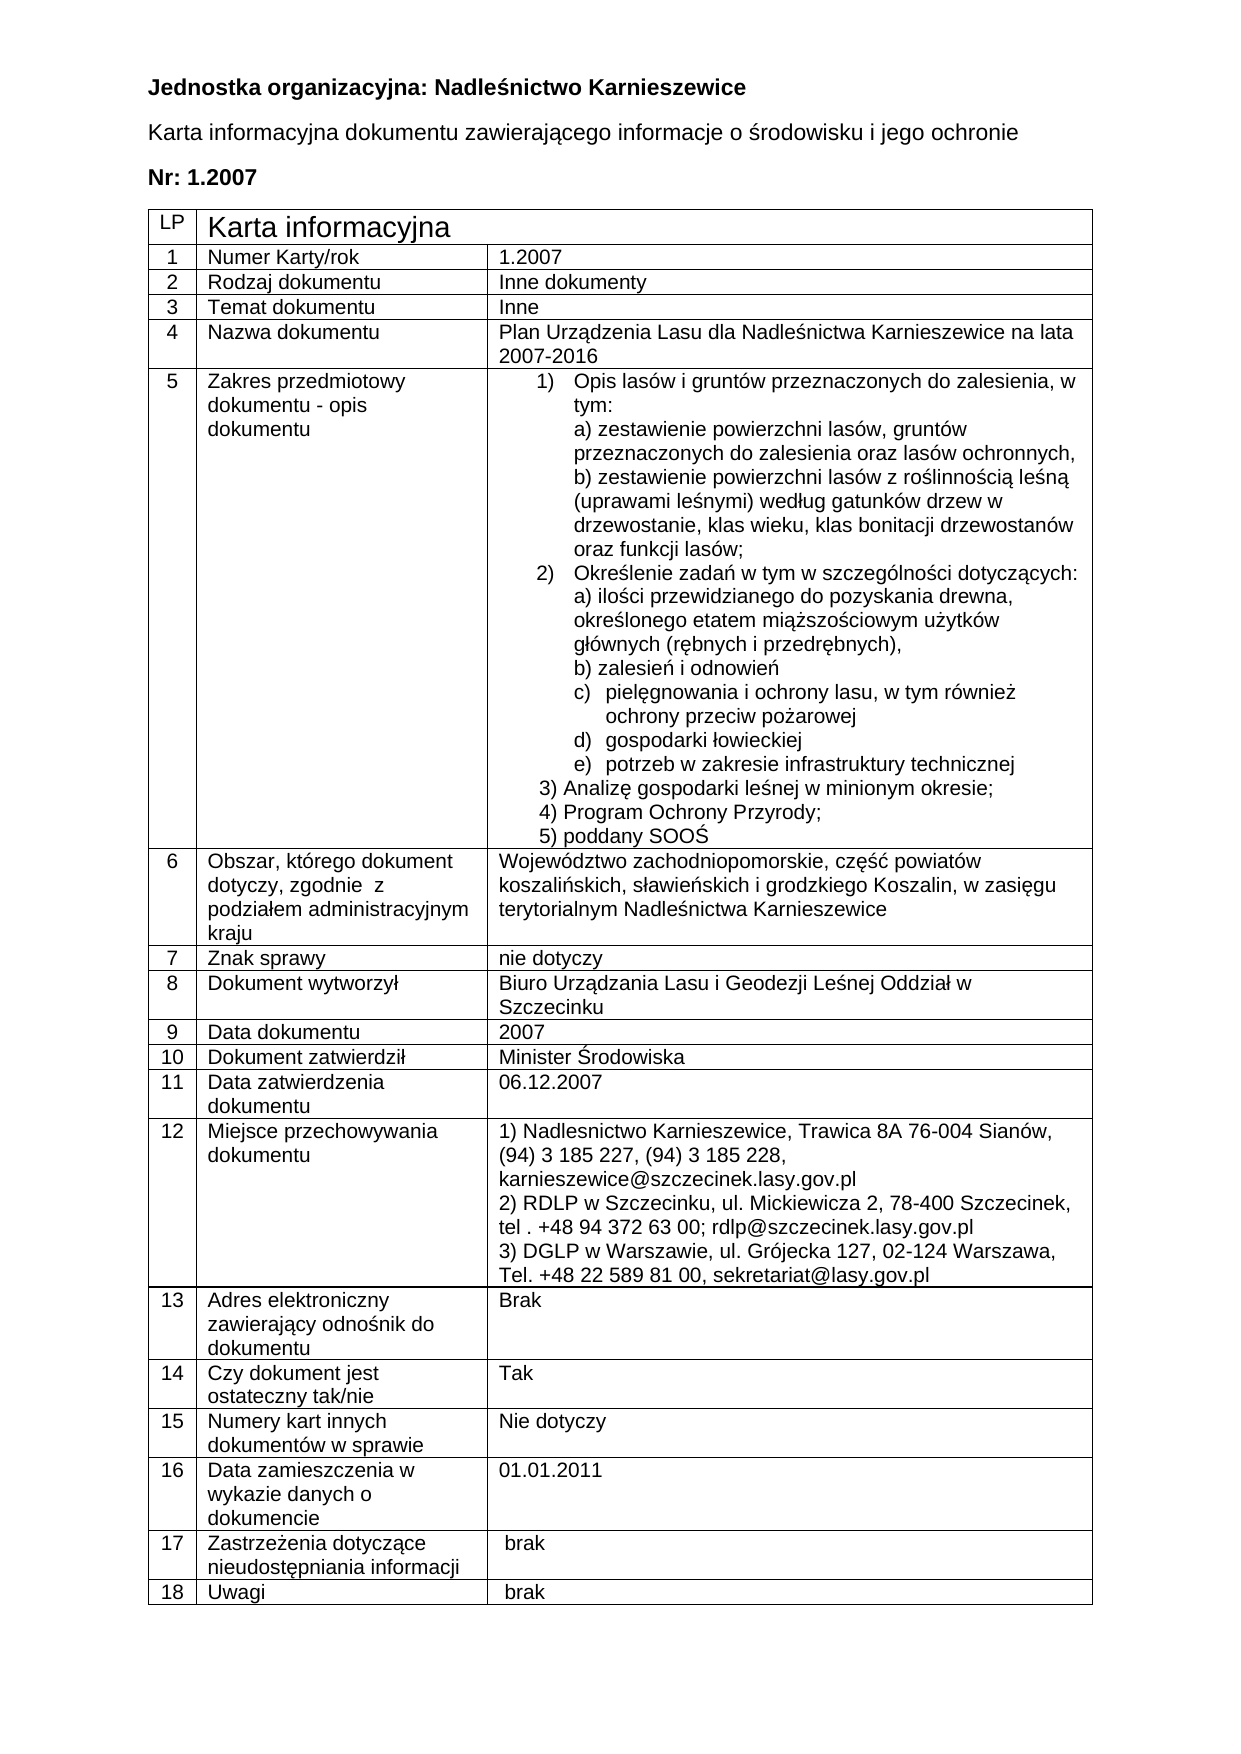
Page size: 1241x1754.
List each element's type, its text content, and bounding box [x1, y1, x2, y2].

table_cell Tak [488, 1360, 1092, 1408]
table_cell Inne [488, 295, 1092, 319]
text Jednostka organizacyjna: Nadleśnictwo Karnieszewice [148, 74, 1093, 100]
table_cell Minister Środowiska [488, 1045, 1092, 1069]
table_cell 9 [149, 1020, 196, 1044]
table_cell Miejsce przechowywania dokumentu [197, 1119, 487, 1286]
table_cell 12 [149, 1119, 196, 1286]
table_cell 2007 [488, 1020, 1092, 1044]
table_cell Czy dokument jest ostateczny tak/nie [197, 1360, 487, 1408]
table_cell Nie dotyczy [488, 1409, 1092, 1457]
table_cell 18 [149, 1580, 196, 1604]
table_cell 06.12.2007 [488, 1070, 1092, 1118]
table_cell 3 [149, 295, 196, 319]
table_cell Inne dokumenty [488, 270, 1092, 294]
text Karta informacyjna dokumentu zawierającego informacje o środowisku i jego ochronie [148, 119, 1093, 145]
table_cell Województwo zachodniopomorskie, część powiatów koszalińskich, sławieńskich i grodzkiego Koszalin, w zasięgu terytorialnym Nadleśnictwa Karnieszewice [488, 849, 1092, 945]
table_cell 6 [149, 849, 196, 945]
table_cell brak [488, 1580, 1092, 1604]
table_cell Zakres przedmiotowy dokumentu - opis dokumentu [197, 369, 487, 848]
table_cell Obszar, którego dokument dotyczy, zgodnie z podziałem administracyjnym kraju [197, 849, 487, 945]
table_cell Brak [488, 1288, 1092, 1359]
table_cell 1 [149, 245, 196, 269]
table_cell brak [488, 1531, 1092, 1579]
table_cell 13 [149, 1288, 196, 1359]
table_cell 8 [149, 971, 196, 1019]
table_cell 4 [149, 320, 196, 368]
table_cell Zastrzeżenia dotyczące nieudostępniania informacji [197, 1531, 487, 1579]
table_cell Numer Karty/rok [197, 245, 487, 269]
table_cell 17 [149, 1531, 196, 1579]
table_header Karta informacyjna [197, 210, 1092, 244]
table_cell Adres elektroniczny zawierający odnośnik do dokumentu [197, 1288, 487, 1359]
table_cell Rodzaj dokumentu [197, 270, 487, 294]
table_cell 15 [149, 1409, 196, 1457]
table_cell Opis lasów i gruntów przeznaczonych do zalesienia, w tym: a) zestawienie powierzchni lasów, gruntów przeznaczonych do zalesienia oraz lasów ochronnych, b) zestawienie powierzchni lasów z roślinnością leśną (uprawami leśnymi) według gatunków drzew w drzewostanie, klas wieku, klas bonitacji drzewostanów oraz funkcji lasów; Określenie zadań w tym w szczególności dotyczących: a) ilości przewidzianego do pozyskania drewna, określonego etatem miąższościowym użytków głównych (rębnych i przedrębnych), b) zalesień i odnowień pielęgnowania i ochrony lasu, w tym również ochrony przeciw pożarowej gospodarki łowieckiej potrzeb w zakresie infrastruktury technicznej 3) Analizę gospodarki leśnej w minionym okresie; 4) Program Ochrony Przyrody; 5) poddany SOOŚ [488, 369, 1092, 848]
table_cell Znak sprawy [197, 946, 487, 970]
table_cell 1) Nadlesnictwo Karnieszewice, Trawica 8A 76-004 Sianów, (94) 3 185 227, (94) 3 185 228, karnieszewice@szczecinek.lasy.gov.pl 2) RDLP w Szczecinku, ul. Mickiewicza 2, 78-400 Szczecinek, tel . +48 94 372 63 00; rdlp@szczecinek.lasy.gov.pl 3) DGLP w Warszawie, ul. Grójecka 127, 02-124 Warszawa, Tel. +48 22 589 81 00, sekretariat@lasy.gov.pl [488, 1119, 1092, 1286]
table_cell Numery kart innych dokumentów w sprawie [197, 1409, 487, 1457]
table_cell 2 [149, 270, 196, 294]
table_cell Nazwa dokumentu [197, 320, 487, 368]
table_cell 5 [149, 369, 196, 848]
table_cell 01.01.2011 [488, 1458, 1092, 1530]
table_cell Plan Urządzenia Lasu dla Nadleśnictwa Karnieszewice na lata 2007-2016 [488, 320, 1092, 368]
table_cell 1.2007 [488, 245, 1092, 269]
text Nr: 1.2007 [148, 164, 1093, 190]
table_cell 7 [149, 946, 196, 970]
table_cell 14 [149, 1360, 196, 1408]
table_header LP [149, 210, 196, 244]
table_cell Uwagi [197, 1580, 487, 1604]
table_cell Biuro Urządzania Lasu i Geodezji Leśnej Oddział w Szczecinku [488, 971, 1092, 1019]
table_cell Data dokumentu [197, 1020, 487, 1044]
table_cell Dokument zatwierdził [197, 1045, 487, 1069]
table_cell Temat dokumentu [197, 295, 487, 319]
table_cell 10 [149, 1045, 196, 1069]
table_cell 11 [149, 1070, 196, 1118]
table_cell 16 [149, 1458, 196, 1530]
table_cell Data zatwierdzenia dokumentu [197, 1070, 487, 1118]
table_cell Dokument wytworzył [197, 971, 487, 1019]
table_cell nie dotyczy [488, 946, 1092, 970]
table_cell Data zamieszczenia w wykazie danych o dokumencie [197, 1458, 487, 1530]
